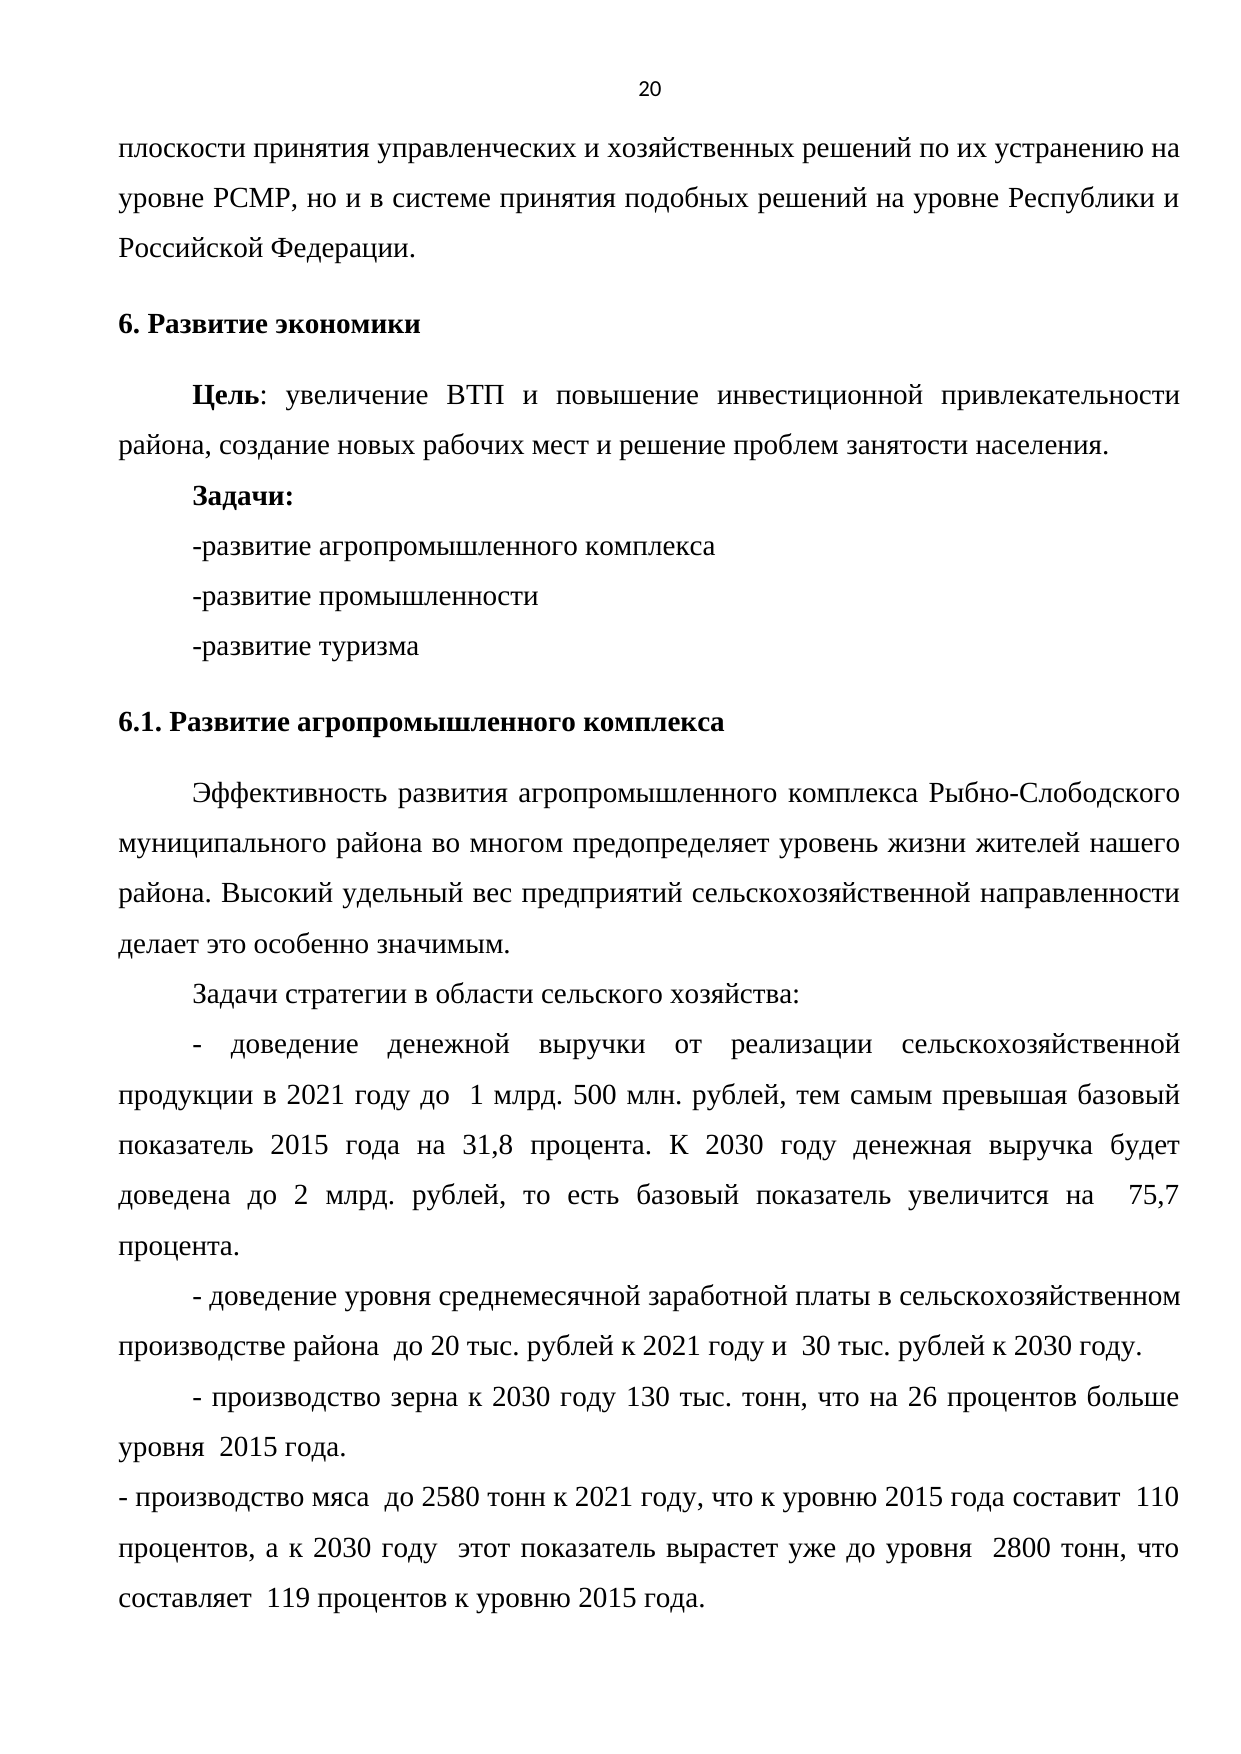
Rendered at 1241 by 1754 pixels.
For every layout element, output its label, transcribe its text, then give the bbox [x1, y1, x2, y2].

text - производство мяса до 2580 тонн к 2021 году, что к уровню 2015 года составит 110 процентов, а к 2030 году этот показатель вырастет уже до уровня 2800 тонн, что составляет 119 процентов к уровню 2015 года. [118, 1479, 1181, 1613]
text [118, 130, 1181, 264]
text -развитие агропромышленного комплекса [118, 528, 1181, 561]
text - доведение денежной выручки от реализации сельскохозяйственной продукции в 2021 году до 1 млрд. 500 млн. рублей, тем самым превышая базовый показатель 2015 года на 31,8 процента. К 2030 году денежная выручка будет доведена до 2 млрд. рублей, то есть базовый показатель увеличится на 75,7 процента. [118, 1027, 1181, 1261]
text - производство зерна к 2030 году 130 тыс. тонн, что на 26 процентов больше уровня 2015 года. [118, 1379, 1181, 1463]
text Эффективность развития агропромышленного комплекса Рыбно-Слободского муниципального района во многом предопределяет уровень жизни жителей нашего района. Высокий удельный вес предприятий сельскохозяйственной направленности делает это особенно значимым. [118, 775, 1181, 959]
text - доведение уровня среднемесячной заработной платы в сельскохозяйственном производстве района до 20 тыс. рублей к 2021 году и 30 тыс. рублей к 2030 году. [118, 1278, 1181, 1362]
text Задачи стратегии в области сельского хозяйства: [118, 976, 1181, 1010]
text -развитие туризма [118, 628, 1181, 662]
list 6.1. Развитие агропромышленного комплекса [118, 704, 1181, 737]
text 6. Развитие экономики [118, 306, 1181, 339]
text Цель: увеличение ВТП и повышение инвестиционной привлекательности района, создание новых рабочих мест и решение проблем занятости населения. [118, 377, 1181, 461]
text Задачи: [118, 478, 1181, 511]
text -развитие промышленности [118, 578, 1181, 612]
